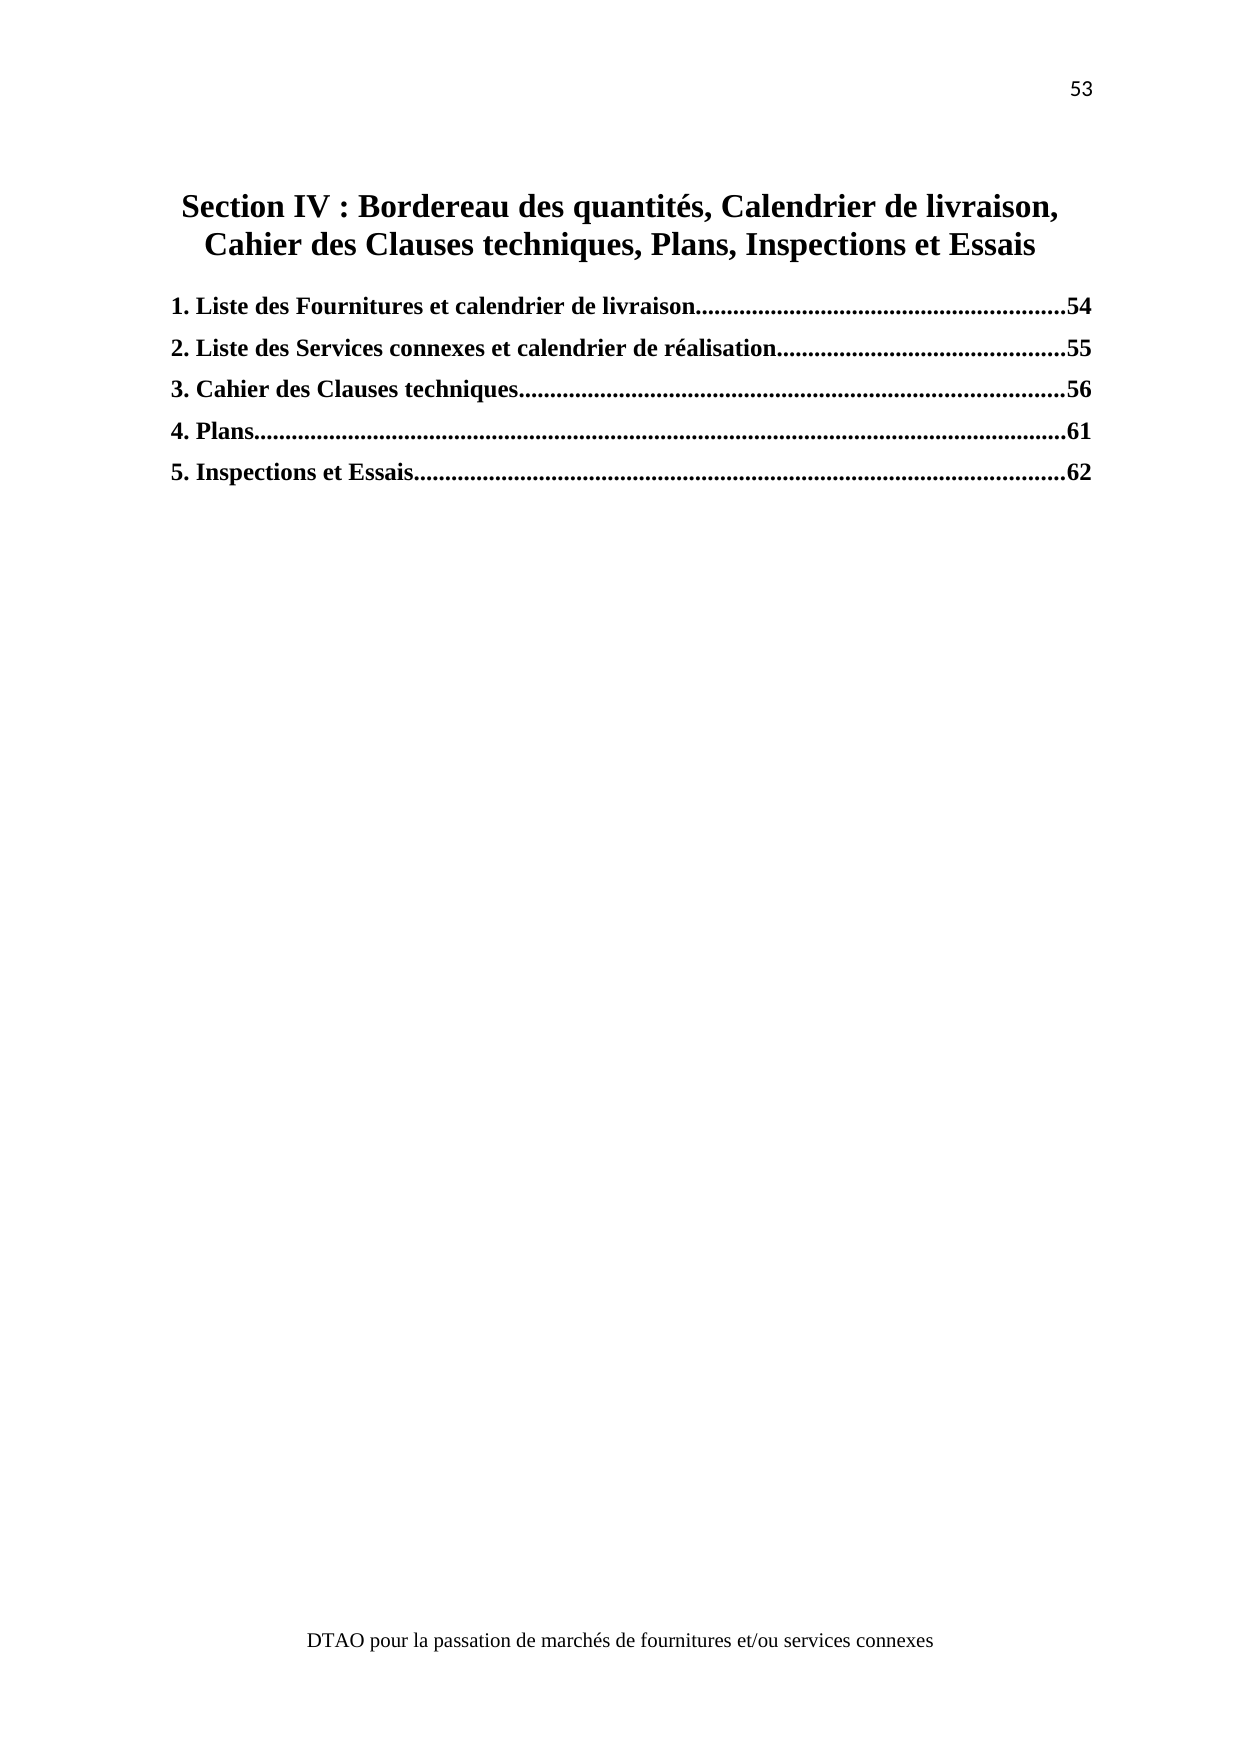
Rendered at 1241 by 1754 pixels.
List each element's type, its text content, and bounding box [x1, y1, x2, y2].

text 5. Inspections et Essais 62 [171, 457, 1093, 486]
text 3. Cahier des Clauses techniques 56 [171, 374, 1093, 403]
subtitle Section IV : Bordereau des quantités, Calendrier de livraison, Cahier des Clauses techniques, Plans, Inspections et Essais [148, 186, 1093, 263]
text 4. Plans 61 [171, 416, 1093, 444]
text 2. Liste des Services connexes et calendrier de réalisation 55 [171, 333, 1093, 362]
text 1. Liste des Fournitures et calendrier de livraison 54 [171, 291, 1093, 320]
